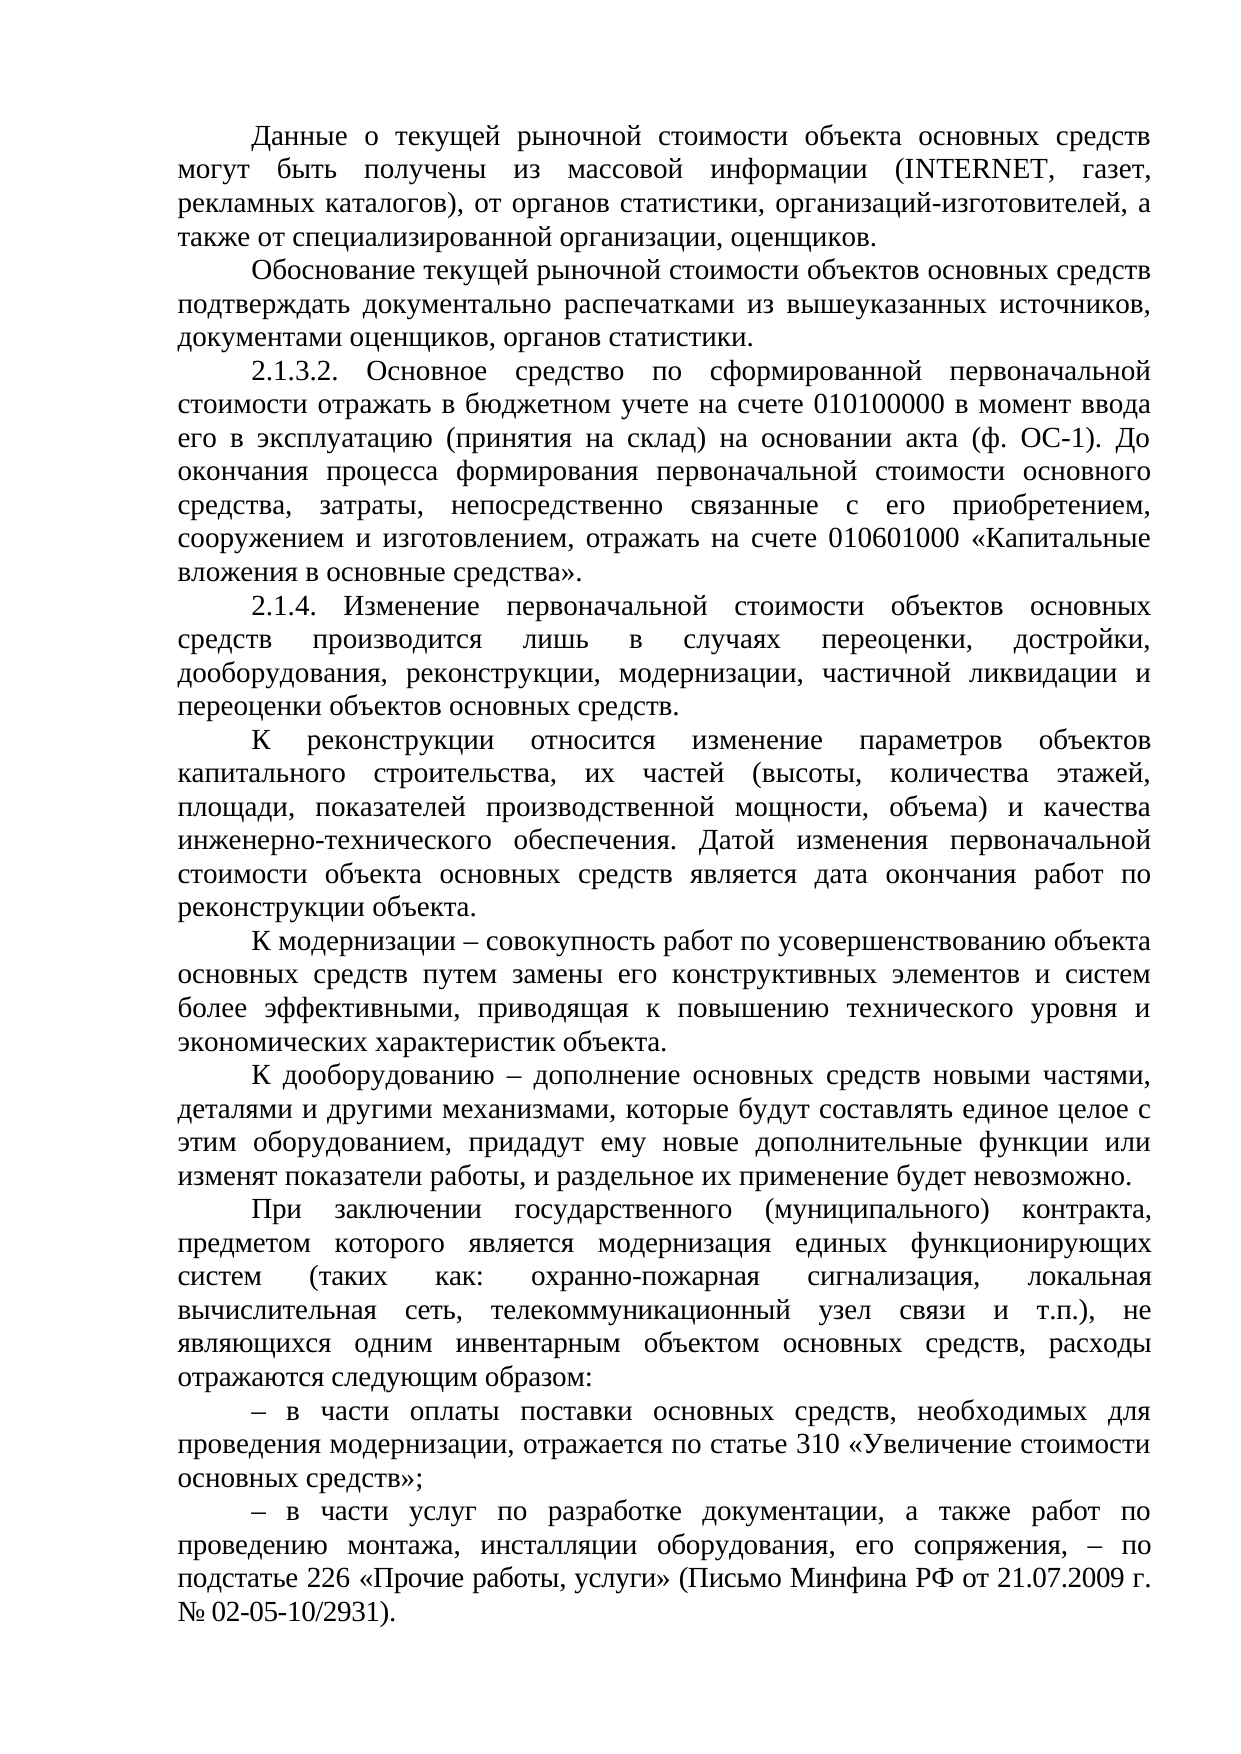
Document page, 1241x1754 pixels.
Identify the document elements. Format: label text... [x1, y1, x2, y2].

text – в части оплаты поставки основных средств, необходимых для проведения модернизации, отражается по статье 310 «Увеличение стоимости основных средств»; [177, 1393, 1152, 1493]
text Данные о текущей рыночной стоимости объекта основных средств могут быть получены из массовой информации (INTERNET, газет, рекламных каталогов), от органов статистики, организаций-изготовителей, а также от специализированной организации, оценщиков. [177, 118, 1152, 252]
text Обоснование текущей рыночной стоимости объектов основных средств подтверждать документально распечатками из вышеуказанных источников, документами оценщиков, органов статистики. [177, 252, 1152, 353]
text При заключении государственного (муниципального) контракта, предметом которого является модернизация единых функционирующих систем (таких как: охранно-пожарная сигнализация, локальная вычислительная сеть, телекоммуникационный узел связи и т.п.), не являющихся одним инвентарным объектом основных средств, расходы отражаются следующим образом: [177, 1191, 1152, 1393]
text 2.1.3.2. Основное средство по сформированной первоначальной стоимости отражать в бюджетном учете на счете 010100000 в момент ввода его в эксплуатацию (принятия на склад) на основании акта (ф. ОС-1). До окончания процесса формирования первоначальной стоимости основного средства, затраты, непосредственно связанные с его приобретением, сооружением и изготовлением, отражать на счете 010601000 «Капитальные вложения в основные средства». [177, 353, 1152, 588]
text К модернизации – совокупность работ по усовершенствованию объекта основных средств путем замены его конструктивных элементов и систем более эффективными, приводящая к повышению технического уровня и экономических характеристик объекта. [177, 923, 1152, 1057]
text 2.1.4. Изменение первоначальной стоимости объектов основных средств производится лишь в случаях переоценки, достройки, дооборудования, реконструкции, модернизации, частичной ликвидации и переоценки объектов основных средств. [177, 588, 1152, 722]
text К реконструкции относится изменение параметров объектов капитального строительства, их частей (высоты, количества этажей, площади, показателей производственной мощности, объема) и качества инженерно-технического обеспечения. Датой изменения первоначальной стоимости объекта основных средств является дата окончания работ по реконструкции объекта. [177, 722, 1152, 923]
text – в части услуг по разработке документации, а также работ по проведению монтажа, инсталляции оборудования, его сопряжения, – по подстатье 226 «Прочие работы, услуги» (Письмо Минфина РФ от 21.07.2009 г. № 02-05-10/2931). [177, 1493, 1152, 1627]
text К дооборудованию – дополнение основных средств новыми частями, деталями и другими механизмами, которые будут составлять единое целое с этим оборудованием, придадут ему новые дополнительные функции или изменят показатели работы, и раздельное их применение будет невозможно. [177, 1057, 1152, 1191]
